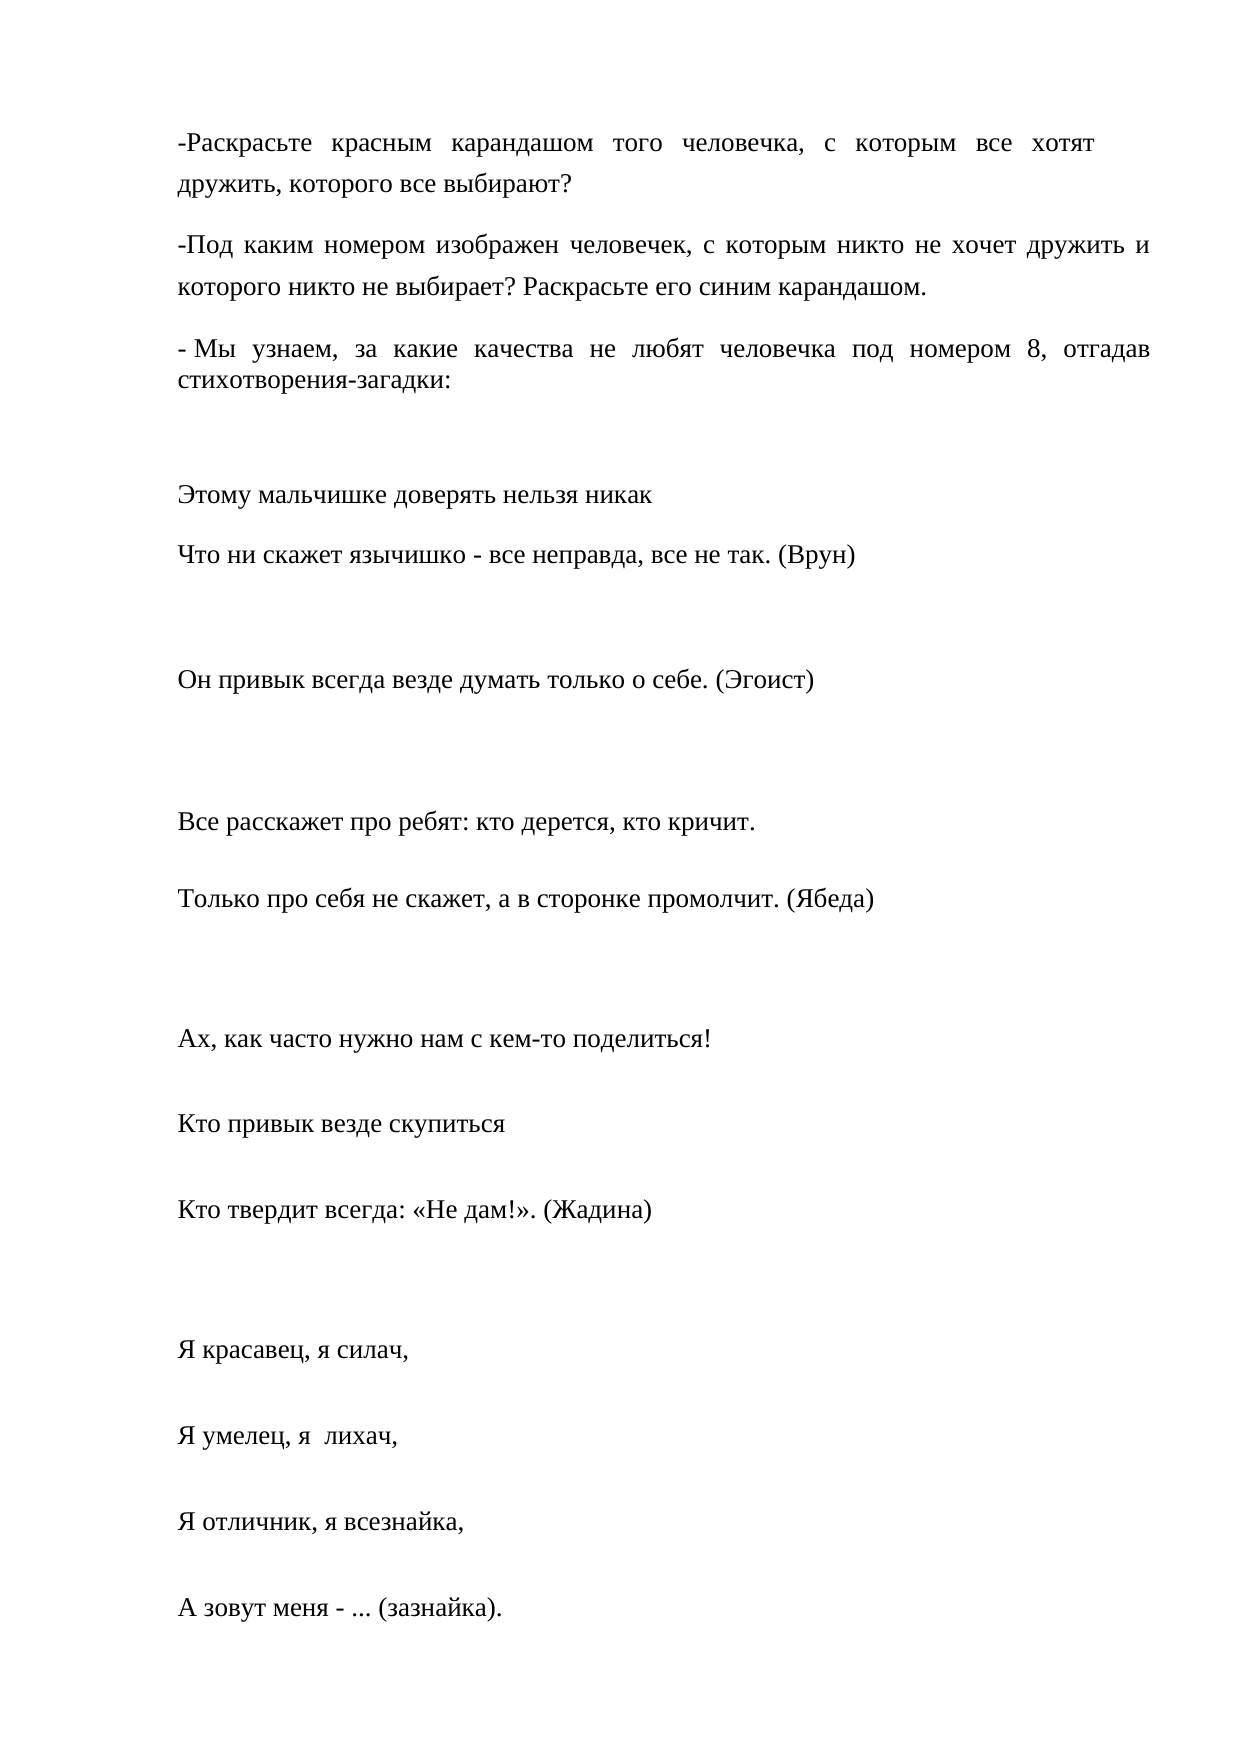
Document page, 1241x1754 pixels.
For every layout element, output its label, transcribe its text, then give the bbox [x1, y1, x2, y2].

text Только про себя не скажет, а в сторонке промолчит. (Ябеда) [177, 882, 1152, 913]
text -Раскрасьте красным карандашом того человечка, с которым все хотят дружить, которого все выбирают? [177, 118, 1096, 201]
text - Мы узнаем, за какие качества не любят человечка под номером 8, отгадав стихотворения-загадки: [177, 332, 1152, 395]
text Я умелец, я лихач, [177, 1399, 1152, 1455]
text Ах, как часто нужно нам с кем-то поделиться! [177, 1002, 1152, 1058]
text Что ни скажет язычишко - все неправда, все не так. (Врун) [177, 538, 1152, 569]
text Этому мальчишке доверять нельзя никак [177, 478, 1152, 509]
text -Под каким номером изображен человечек, с которым никто не хочет дружить и которого никто не выбирает? Раскрасьте его синим карандашом. [177, 221, 1152, 303]
text Я красавец, я силач, [177, 1313, 1152, 1369]
text Кто твердит всегда: «Не дам!». (Жадина) [177, 1173, 1152, 1229]
text Он привык всегда везде думать только о себе. (Эгоист) [177, 599, 1152, 711]
text Кто привык везде скупиться [177, 1088, 1152, 1144]
text А зовут меня - ... (зазнайка). [177, 1571, 1152, 1627]
text Я отличник, я всезнайка, [177, 1484, 1152, 1541]
text Все расскажет про ребят: кто дерется, кто кричит. [177, 740, 1152, 852]
